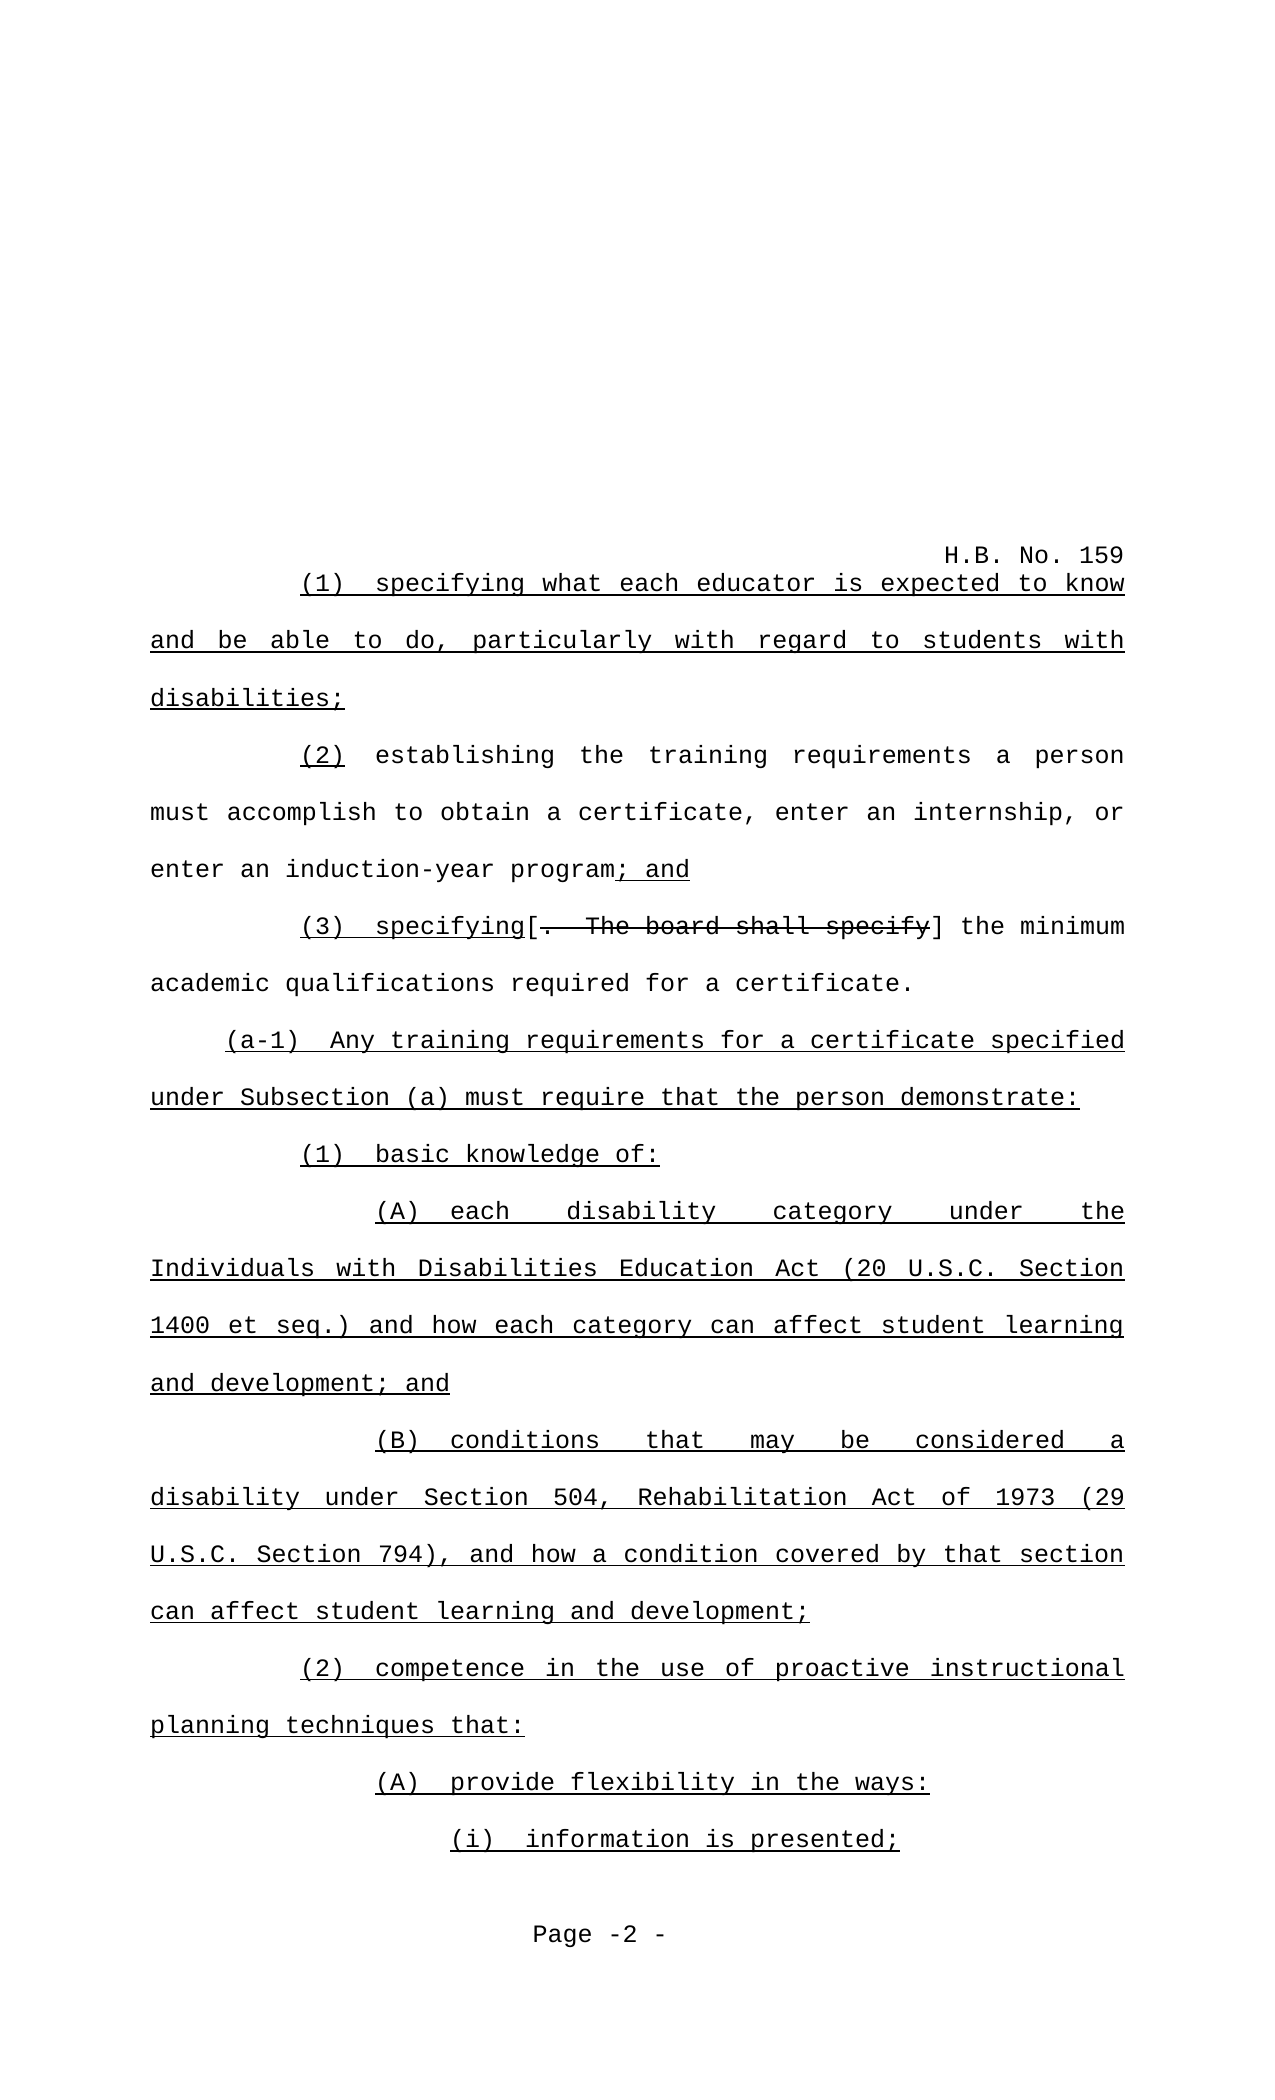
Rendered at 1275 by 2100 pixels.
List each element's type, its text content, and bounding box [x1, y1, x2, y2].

text (A) each disability category under the Individuals with Disabilities Education Act (20 U.S.C. Section 1400 et seq.) and how each category can affect student learning and development; and [150, 1281, 1125, 1398]
text (2) establishing the training requirements a person must accomplish to obtain a certificate, enter an internship, or enter an induction-year program; and [150, 742, 1125, 885]
text (B) conditions that may be considered a disability under Section 504, Rehabilitation Act of 1973 (29 U.S.C. Section 794), and how a condition covered by that section can affect student learning and development; [150, 1566, 1125, 1627]
text (1) specifying what each educator is expected to know and be able to do, particularly with regard to students with disabilities; [150, 653, 1125, 713]
text (a-1) Any training requirements for a certificate specified under Subsection (a) must require that the person demonstrate: [150, 1027, 1125, 1113]
text (i) information is presented; [150, 1827, 1125, 1855]
text (2) competence in the use of proactive instructional planning techniques that: [150, 1655, 1125, 1741]
text (A) each disability category under the Individuals with Disabilities Education Act (20 U.S.C. Section 1400 et seq.) and how each category can affect student learning and development; and [150, 1199, 1125, 1279]
text (B) conditions that may be considered a disability under Section 504, Rehabilitation Act of 1973 (29 U.S.C. Section 794), and how a condition covered by that section can affect student learning and development; [150, 1509, 1125, 1565]
text (1) basic knowledge of: [150, 1142, 1125, 1170]
text (B) conditions that may be considered a disability under Section 504, Rehabilitation Act of 1973 (29 U.S.C. Section 794), and how a condition covered by that section can affect student learning and development; [150, 1427, 1125, 1508]
text (A) provide flexibility in the ways: [150, 1769, 1125, 1798]
text (1) specifying what each educator is expected to know and be able to do, particularly with regard to students with disabilities; [150, 571, 1125, 651]
text (3) specifying[. The board shall specify] the minimum academic qualifications required for a certificate. [150, 913, 1125, 999]
